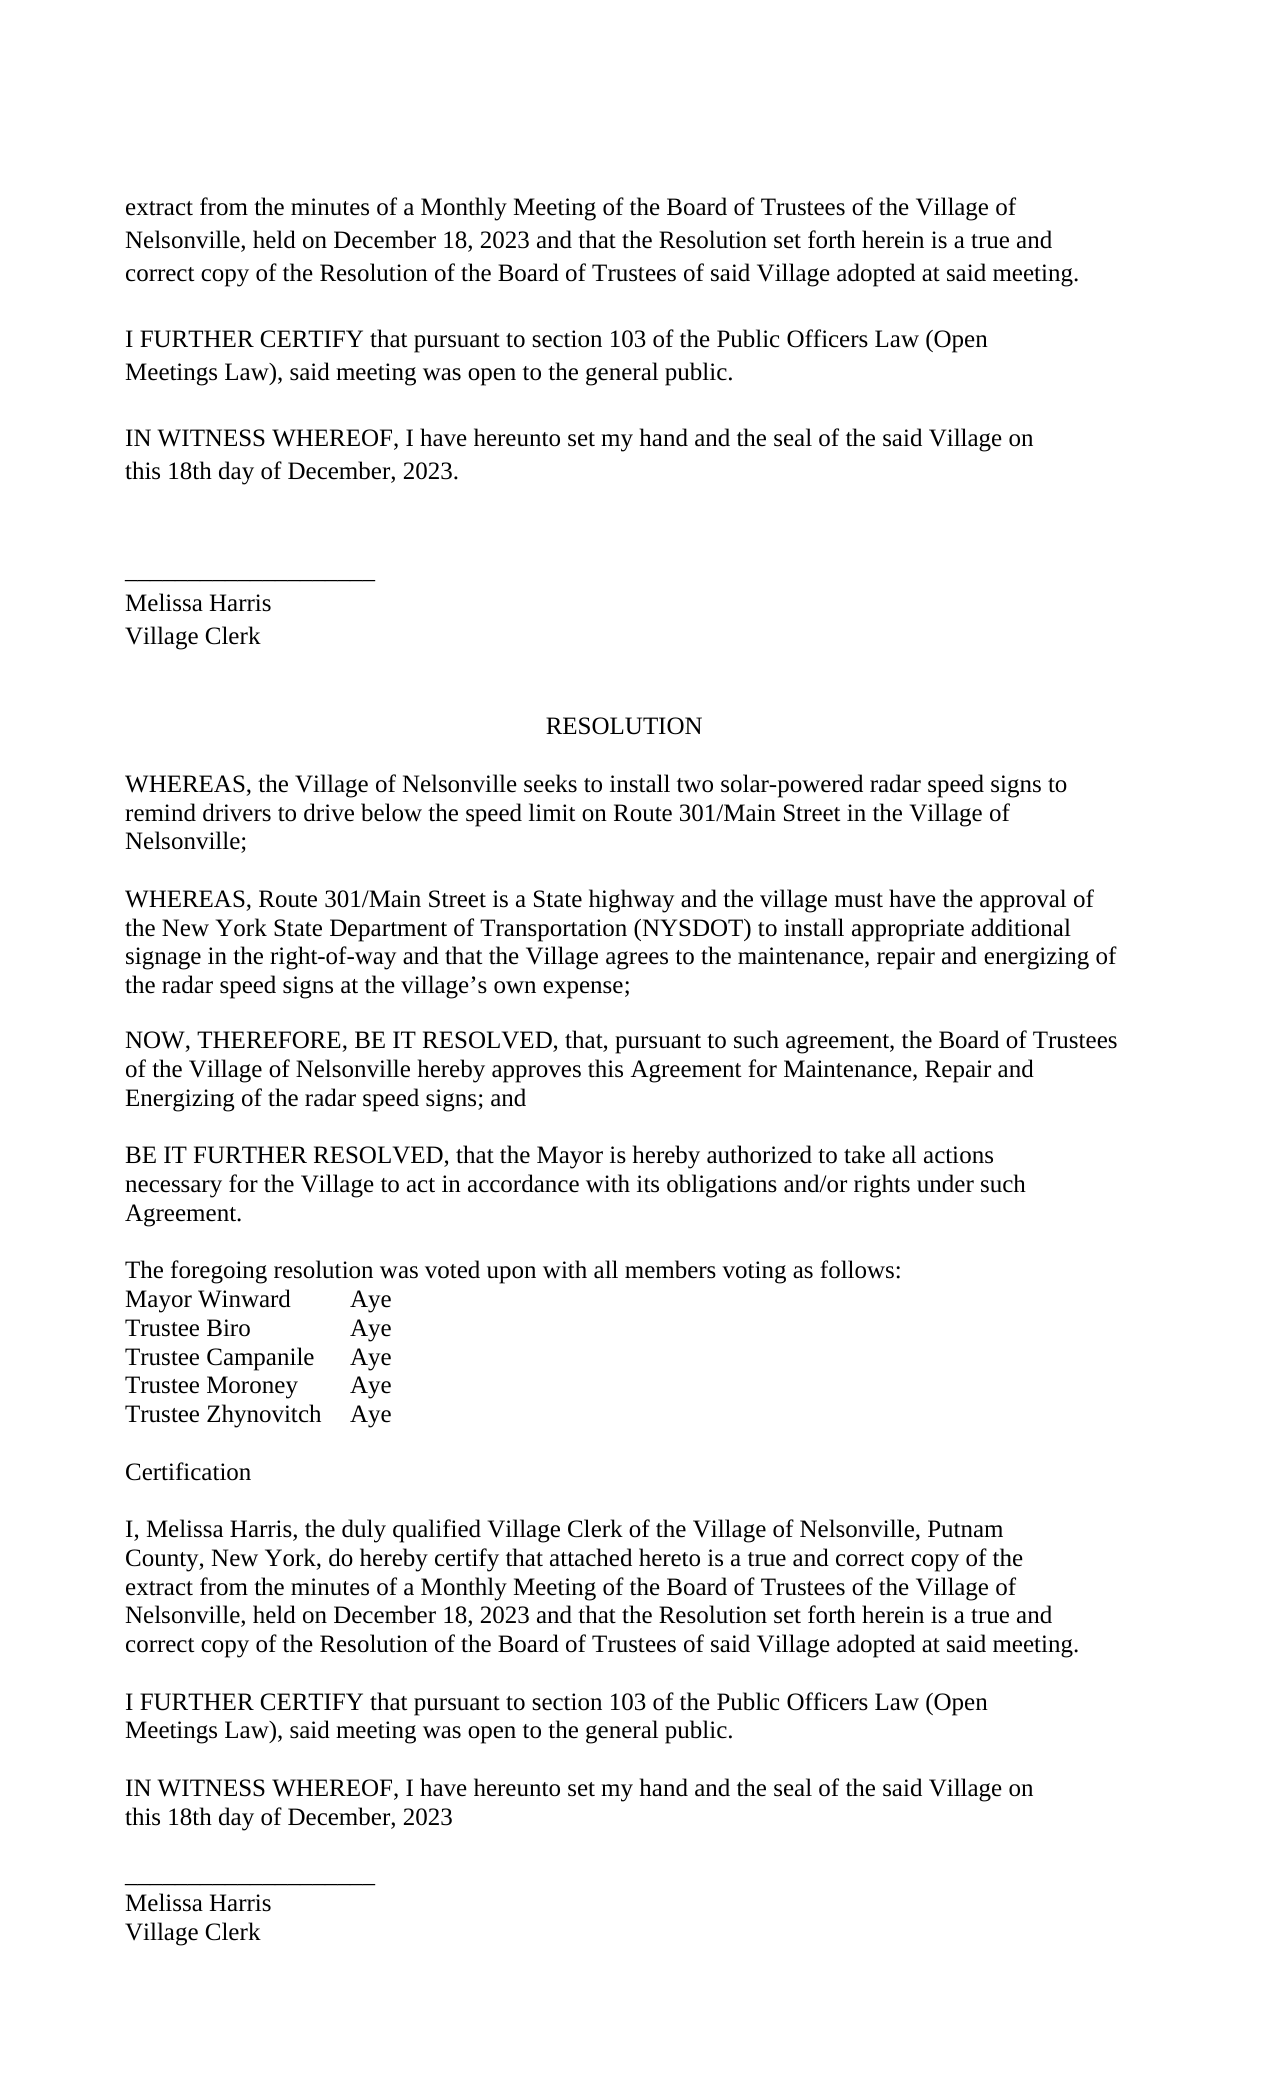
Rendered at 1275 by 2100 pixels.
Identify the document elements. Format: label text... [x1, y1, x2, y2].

text Melissa Harris [125, 588, 1123, 617]
text Meetings Law), said meeting was open to the general public. [125, 357, 1123, 386]
text County, New York, do hereby certify that attached hereto is a true and correct copy of the [125, 1543, 1123, 1572]
text correct copy of the Resolution of the Board of Trustees of said Village adopted at said meeting. [125, 1629, 1123, 1658]
text WHEREAS, Route 301/Main Street is a State highway and the village must have the approval of the New York State Department of Transportation (NYSDOT) to install appropriate additional signage in the right-of-way and that the Village agrees to the maintenance, repair and energizing of the radar speed signs at the village’s own expense; [125, 884, 1123, 999]
text Village Clerk [125, 621, 1123, 650]
text I, Melissa Harris, the duly qualified Village Clerk of the Village of Nelsonville, Putnam [125, 1514, 1123, 1543]
text Nelsonville, held on December 18, 2023 and that the Resolution set forth herein is a true and [125, 225, 1123, 253]
text extract from the minutes of a Monthly Meeting of the Board of Trustees of the Village of [125, 1572, 1123, 1600]
text Trustee Moroney Aye [125, 1370, 1123, 1399]
text I FURTHER CERTIFY that pursuant to section 103 of the Public Officers Law (Open [125, 1687, 1123, 1715]
text NOW, THEREFORE, BE IT RESOLVED, that, pursuant to such agreement, the Board of Trustees of the Village of Nelsonville hereby approves this Agreement for Maintenance, Repair and Energizing of the radar speed signs; and [125, 1025, 1123, 1112]
text Mayor Winward Aye [125, 1284, 1123, 1313]
text IN WITNESS WHEREOF, I have hereunto set my hand and the seal of the said Village on [125, 423, 1123, 452]
text Meetings Law), said meeting was open to the general public. [125, 1715, 1123, 1744]
text Melissa Harris [125, 1888, 1123, 1917]
text IN WITNESS WHEREOF, I have hereunto set my hand and the seal of the said Village on [125, 1773, 1123, 1802]
text Nelsonville, held on December 18, 2023 and that the Resolution set forth herein is a true and [125, 1600, 1123, 1629]
text Trustee Biro Aye [125, 1313, 1123, 1342]
text Village Clerk [125, 1917, 1123, 1945]
text this 18th day of December, 2023 [125, 1802, 1123, 1830]
text Certification [125, 1457, 1123, 1485]
text Agreement. [125, 1198, 1123, 1227]
text correct copy of the Resolution of the Board of Trustees of said Village adopted at said meeting. [125, 258, 1123, 286]
text I FURTHER CERTIFY that pursuant to section 103 of the Public Officers Law (Open [125, 324, 1123, 352]
text Trustee Zhynovitch Aye [125, 1399, 1123, 1428]
text BE IT FURTHER RESOLVED, that the Mayor is hereby authorized to take all actions [125, 1140, 1123, 1169]
text Trustee Campanile Aye [125, 1342, 1123, 1370]
text WHEREAS, the Village of Nelsonville seeks to install two solar-powered radar speed signs to remind drivers to drive below the speed limit on Route 301/Main Street in the Village of Nelsonville; [125, 769, 1123, 855]
text necessary for the Village to act in accordance with its obligations and/or rights under such [125, 1169, 1123, 1198]
text The foregoing resolution was voted upon with all members voting as follows: [125, 1255, 1123, 1284]
text ____________________ [125, 1859, 1123, 1888]
text this 18th day of December, 2023. [125, 456, 1123, 484]
text ____________________ [125, 555, 1123, 584]
text RESOLUTION [125, 711, 1123, 740]
text extract from the minutes of a Monthly Meeting of the Board of Trustees of the Village of [125, 192, 1123, 220]
